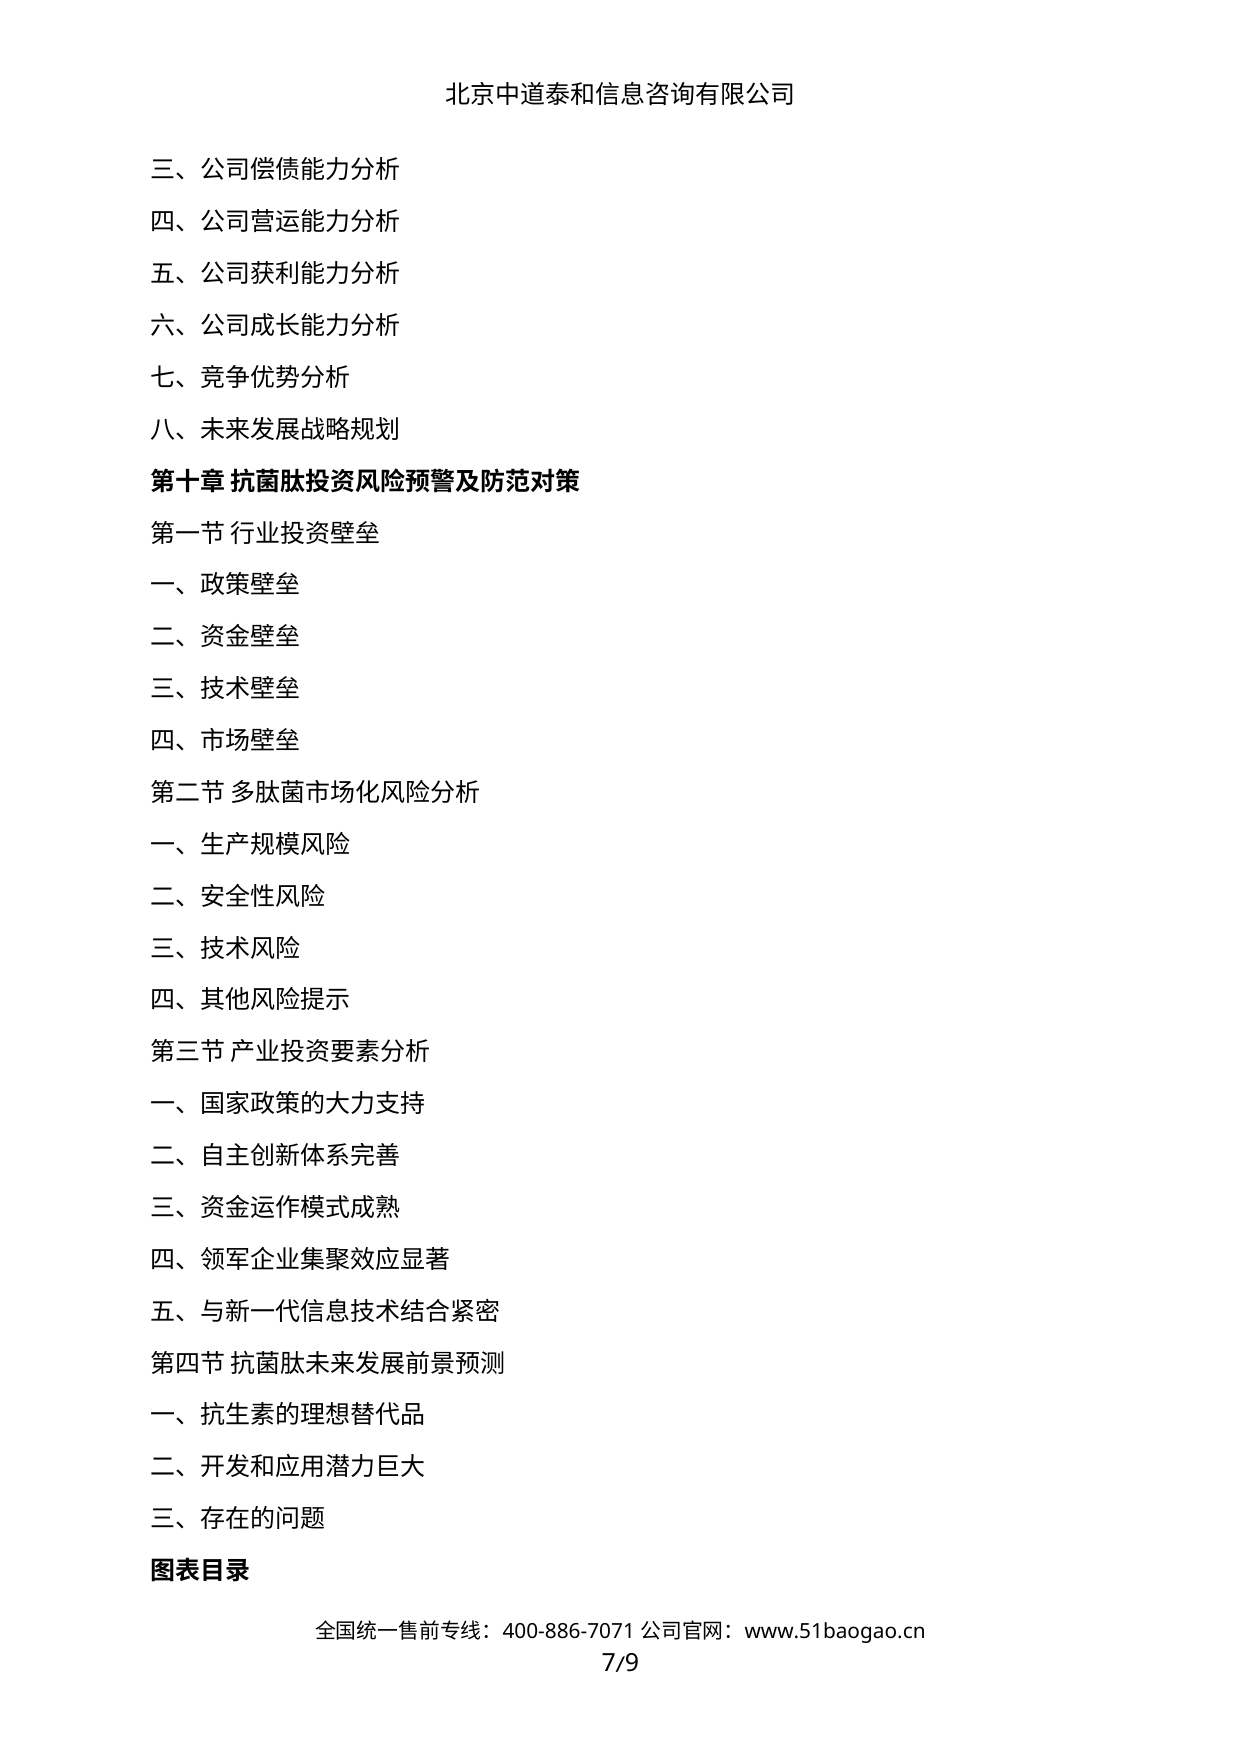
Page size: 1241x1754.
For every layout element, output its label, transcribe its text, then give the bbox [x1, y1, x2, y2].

text 五、与新一代信息技术结合紧密 [150, 1291, 1090, 1327]
text 第四节 抗菌肽未来发展前景预测 [150, 1343, 1090, 1379]
text 二、资金壁垒 [150, 617, 1090, 653]
text 七、竞争优势分析 [150, 357, 1090, 394]
text 二、开发和应用潜力巨大 [150, 1447, 1090, 1483]
text 第三节 产业投资要素分析 [150, 1032, 1090, 1068]
text 三、技术壁垒 [150, 669, 1090, 705]
text 五、公司获利能力分析 [150, 254, 1090, 290]
text 二、自主创新体系完善 [150, 1136, 1090, 1172]
text 四、领军企业集聚效应显著 [150, 1239, 1090, 1276]
text 三、公司偿债能力分析 [150, 150, 1090, 186]
text 三、资金运作模式成熟 [150, 1187, 1090, 1224]
text 一、抗生素的理想替代品 [150, 1395, 1090, 1431]
text 二、安全性风险 [150, 876, 1090, 912]
text 图表目录 [150, 1551, 1090, 1587]
text 一、生产规模风险 [150, 824, 1090, 861]
text 第一节 行业投资壁垒 [150, 513, 1090, 549]
text 四、公司营运能力分析 [150, 202, 1090, 238]
text 八、未来发展战略规划 [150, 409, 1090, 446]
text 四、其他风险提示 [150, 980, 1090, 1016]
text 一、国家政策的大力支持 [150, 1084, 1090, 1120]
text 第十章 抗菌肽投资风险预警及防范对策 [150, 461, 1090, 497]
text 一、政策壁垒 [150, 565, 1090, 601]
text 第二节 多肽菌市场化风险分析 [150, 772, 1090, 809]
text 三、技术风险 [150, 928, 1090, 964]
text 六、公司成长能力分析 [150, 306, 1090, 342]
text 三、存在的问题 [150, 1499, 1090, 1535]
text 四、市场壁垒 [150, 721, 1090, 757]
